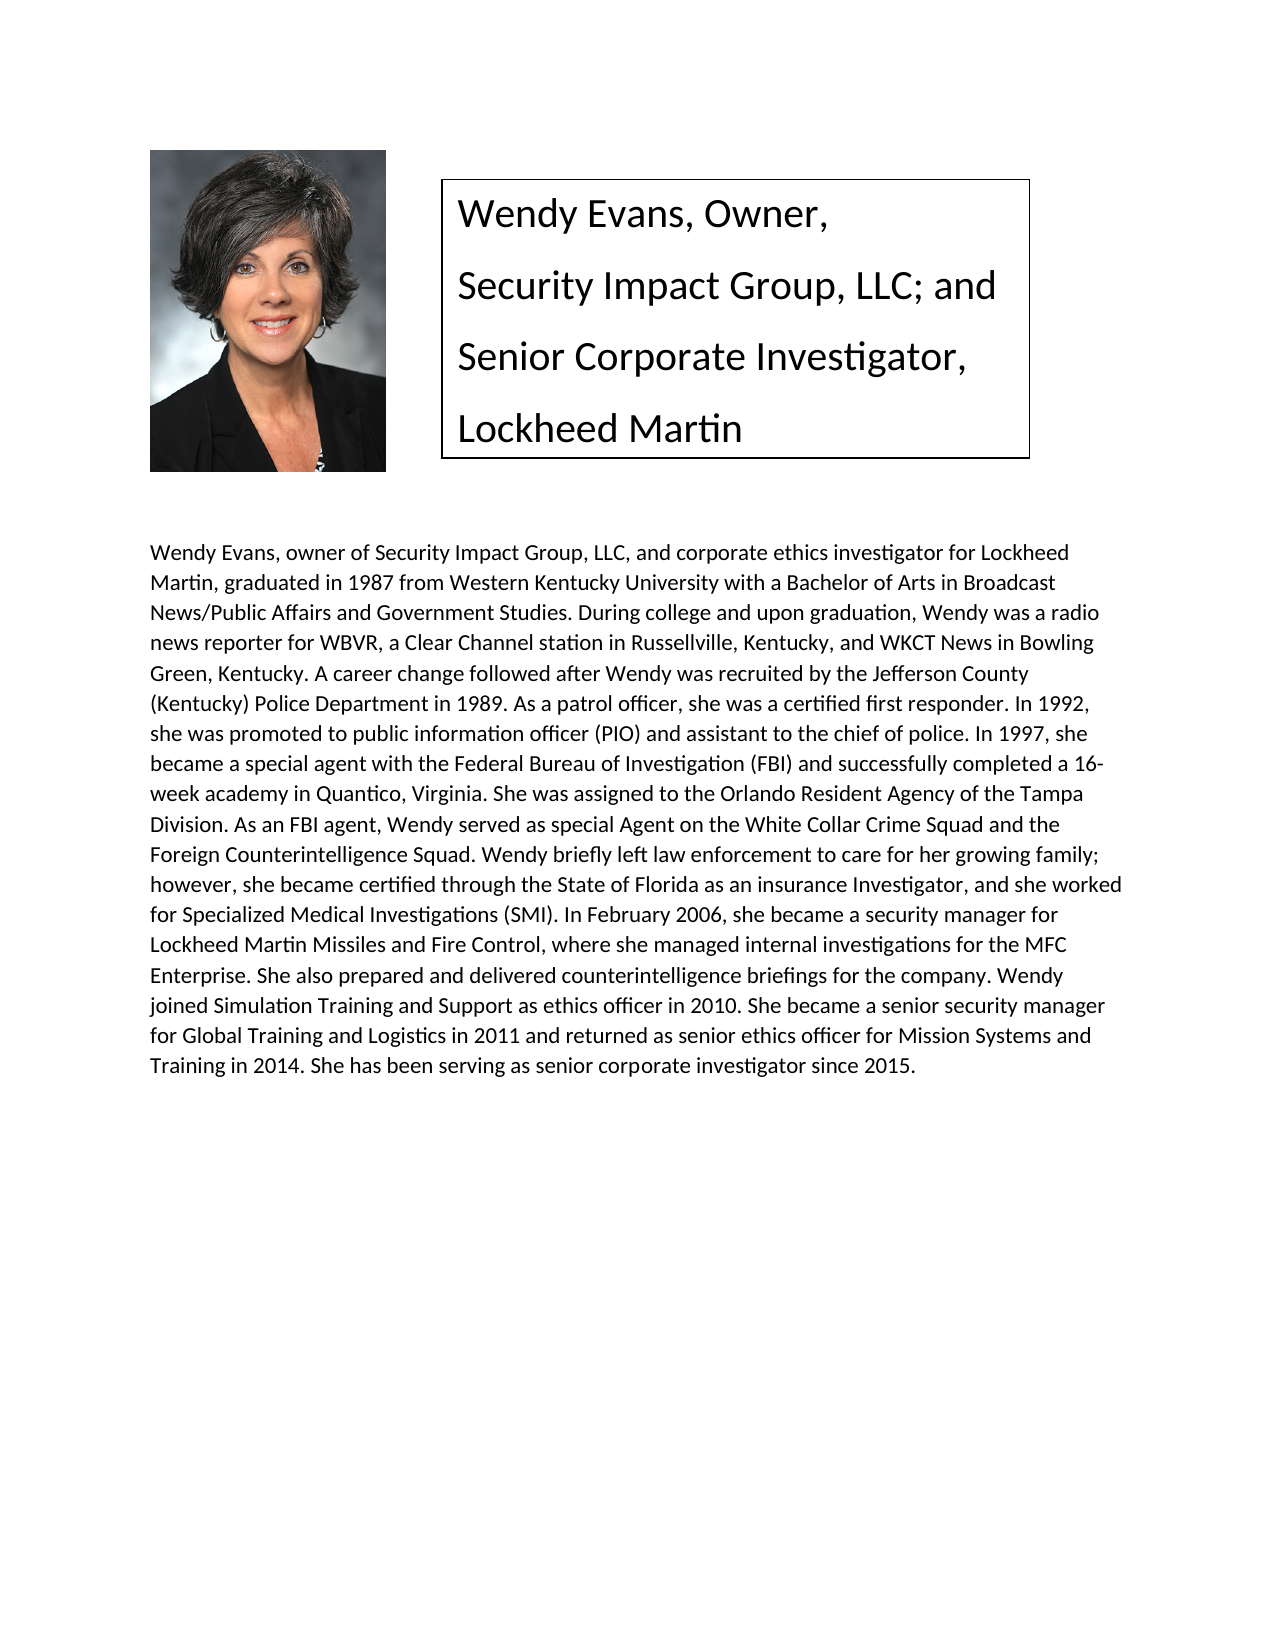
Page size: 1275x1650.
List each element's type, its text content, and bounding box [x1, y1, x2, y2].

text Wendy Evans, owner of Security Impact Group, LLC, and corporate ethics investigator for Lockheed Martin, graduated in 1987 from Western Kentucky University with a Bachelor of Arts in Broadcast News/Public Affairs and Government Studies. During college and upon graduation, Wendy was a radio news reporter for WBVR, a Clear Channel station in Russellville, Kentucky, and WKCT News in Bowling Green, Kentucky. A career change followed after Wendy was recruited by the Jefferson County (Kentucky) Police Department in 1989. As a patrol officer, she was a certified first responder. In 1992, she was promoted to public information officer (PIO) and assistant to the chief of police. In 1997, she became a special agent with the Federal Bureau of Investigation (FBI) and successfully completed a 16-week academy in Quantico, Virginia. She was assigned to the Orlando Resident Agency of the Tampa Division. As an FBI agent, Wendy served as special Agent on the White Collar Crime Squad and the Foreign Counterintelligence Squad. Wendy briefly left law enforcement to care for her growing family; however, she became certified through the State of Florida as an insurance Investigator, and she worked for Specialized Medical Investigations (SMI). In February 2006, she became a security manager for Lockheed Martin Missiles and Fire Control, where she managed internal investigations for the MFC Enterprise. She also prepared and delivered counterintelligence briefings for the company. Wendy joined Simulation Training and Support as ethics officer in 2010. She became a senior security manager for Global Training and Logistics in 2011 and returned as senior ethics officer for Mission Systems and Training in 2014. She has been serving as senior corporate investigator since 2015. [150, 538, 1125, 1079]
picture [150, 150, 386, 472]
